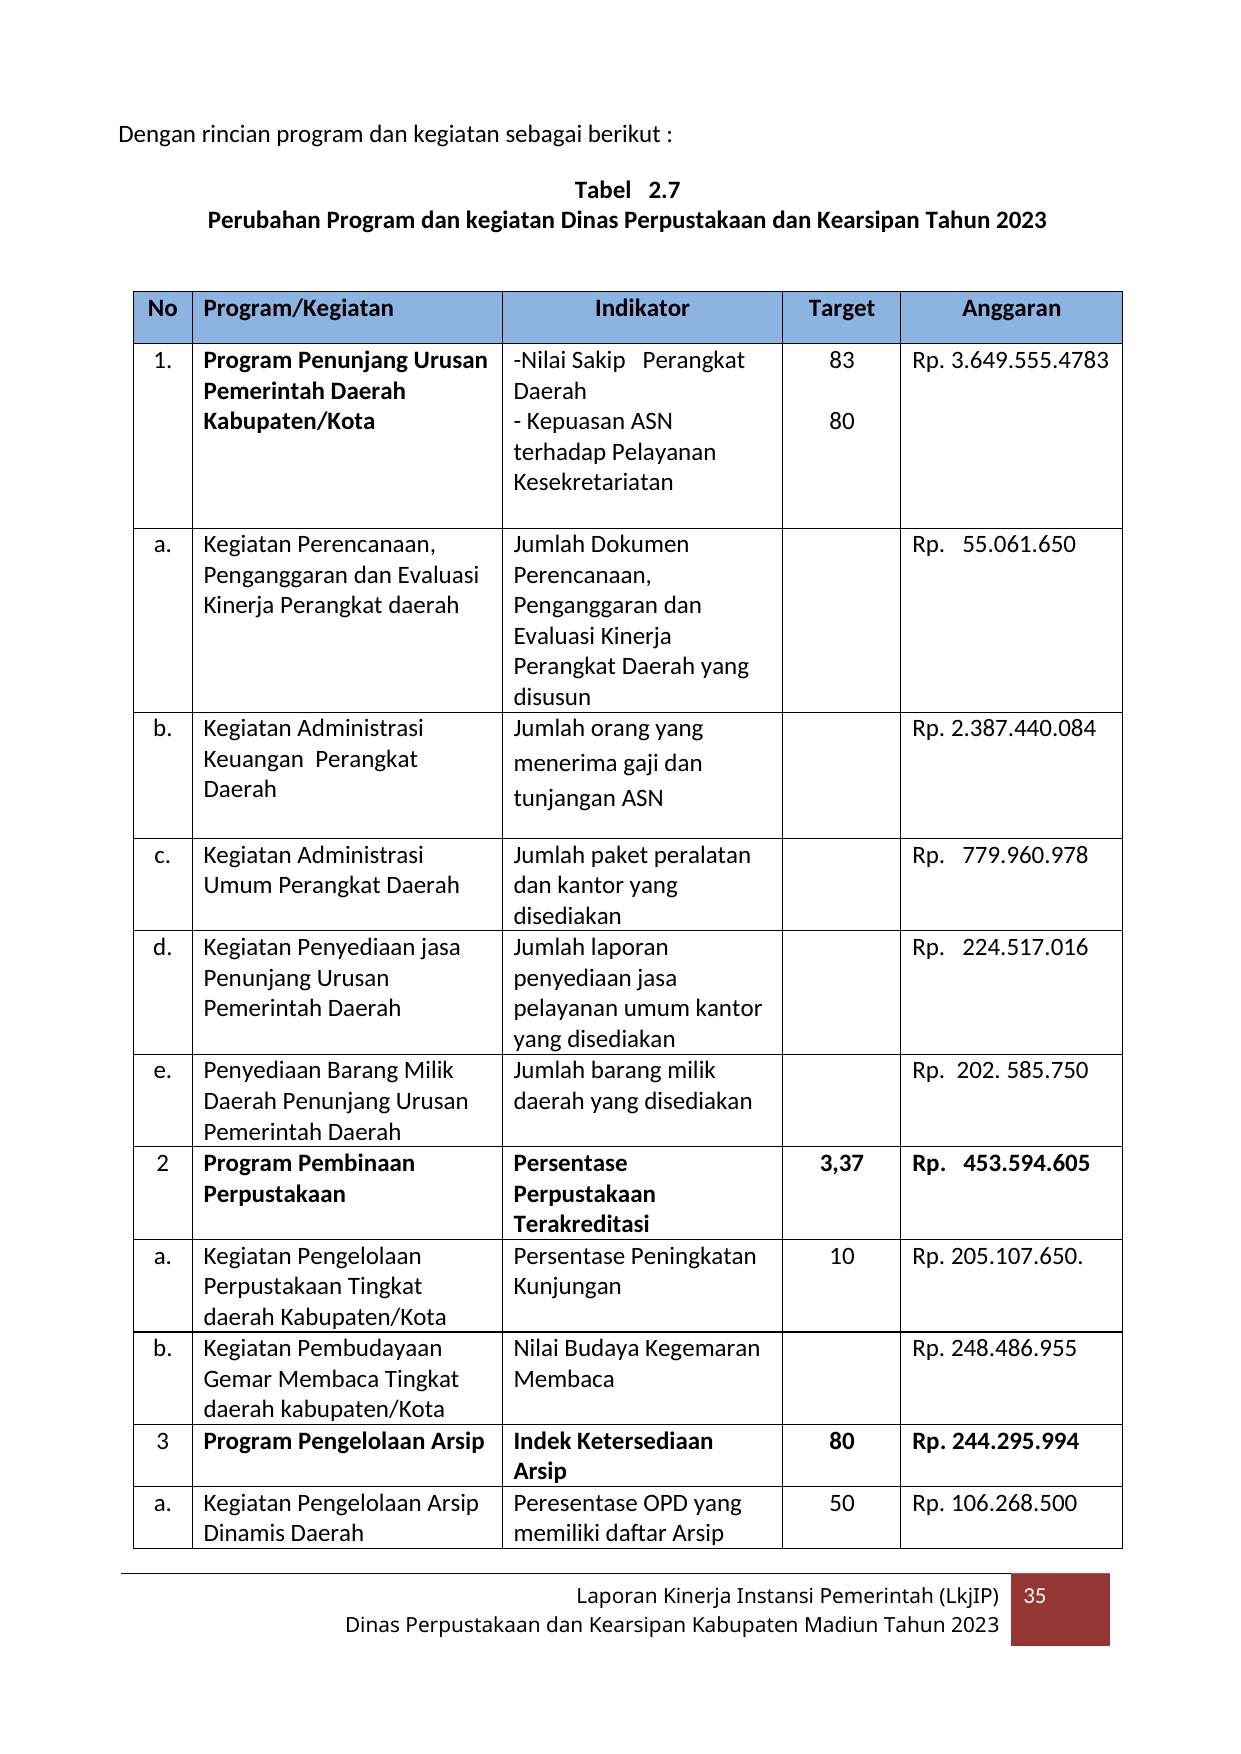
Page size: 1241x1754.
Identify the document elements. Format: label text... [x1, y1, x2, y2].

table_cell Rp. 205.107.650. [901, 1240, 1122, 1331]
table_cell Program Pembinaan Perpustakaan [193, 1147, 502, 1239]
table_cell Rp. 779.960.978 [901, 839, 1122, 930]
table_cell a. [134, 1240, 192, 1331]
table_cell -Nilai Sakip Perangkat Daerah - Kepuasan ASN terhadap Pelayanan Kesekretariatan [503, 344, 782, 527]
table_cell Jumlah Dokumen Perencanaan, Penganggaran dan Evaluasi Kinerja Perangkat Daerah yang disusun [503, 529, 782, 712]
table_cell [503, 1487, 782, 1548]
table_cell b. [134, 1333, 192, 1424]
table_cell [783, 713, 900, 838]
table_header Indikator [503, 292, 782, 343]
table_cell Rp. 453.594.605 [901, 1147, 1122, 1239]
table_cell d. [134, 931, 192, 1053]
table_cell 3 [134, 1425, 192, 1486]
table_cell 10 [783, 1240, 900, 1331]
table_cell Rp. 224.517.016 [901, 931, 1122, 1053]
table_cell Program Penunjang Urusan Pemerintah Daerah Kabupaten/Kota [193, 344, 502, 527]
table_cell a. [134, 1487, 192, 1548]
table_cell 83 80 [783, 344, 900, 527]
table_cell Kegiatan Administrasi Keuangan Perangkat Daerah [193, 713, 502, 838]
table_cell Rp. 106.268.500 [901, 1487, 1122, 1548]
table_cell 80 [783, 1425, 900, 1486]
table_cell Kegiatan Perencanaan, Penganggaran dan Evaluasi Kinerja Perangkat daerah [193, 529, 502, 712]
table_cell Penyediaan Barang Milik Daerah Penunjang Urusan Pemerintah Daerah [193, 1055, 502, 1146]
table_cell Indek Ketersediaan Arsip [503, 1425, 782, 1486]
table_cell Rp. 244.295.994 [901, 1425, 1122, 1486]
table_cell [783, 529, 900, 712]
table_cell Persentase Perpustakaan Terakreditasi [503, 1147, 782, 1239]
table_header No [134, 292, 192, 343]
table_cell Jumlah orang yang menerima gaji dan tunjangan ASN [503, 713, 782, 838]
table_cell Kegiatan Pengelolaan Perpustakaan Tingkat daerah Kabupaten/Kota [193, 1240, 502, 1331]
list Tabel 2.7 Perubahan Program dan kegiatan Dinas Perpustakaan dan Kearsipan Tahun 2023 [133, 174, 1122, 235]
table_cell Rp. 3.649.555.4783 [901, 344, 1122, 527]
table_cell Rp. 55.061.650 [901, 529, 1122, 712]
table_cell [783, 1055, 900, 1146]
table_cell a. [134, 529, 192, 712]
table_cell 3,37 [783, 1147, 900, 1239]
table_cell 50 [783, 1487, 900, 1548]
table_cell [783, 931, 900, 1053]
table_header Program/Kegiatan [193, 292, 502, 343]
table_cell Jumlah laporan penyediaan jasa pelayanan umum kantor yang disediakan [503, 931, 782, 1053]
table_cell [783, 839, 900, 930]
table_cell Program Pengelolaan Arsip [193, 1425, 502, 1486]
table_cell Rp. 2.387.440.084 [901, 713, 1122, 838]
table_cell 2 [134, 1147, 192, 1239]
table_cell b. [134, 713, 192, 838]
table_cell 1. [134, 344, 192, 527]
text Dengan rincian program dan kegiatan sebagai berikut : [118, 118, 1122, 149]
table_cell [193, 1487, 502, 1548]
table_cell Rp. 248.486.955 [901, 1333, 1122, 1424]
table_cell Persentase Peningkatan Kunjungan [503, 1240, 782, 1331]
table_cell Kegiatan Administrasi Umum Perangkat Daerah [193, 839, 502, 930]
table_cell c. [134, 839, 192, 930]
table_cell Jumlah barang milik daerah yang disediakan [503, 1055, 782, 1146]
table_cell Kegiatan Penyediaan jasa Penunjang Urusan Pemerintah Daerah [193, 931, 502, 1053]
table_cell Jumlah paket peralatan dan kantor yang disediakan [503, 839, 782, 930]
table_header Anggaran [901, 292, 1122, 343]
table_cell Rp. 202. 585.750 [901, 1055, 1122, 1146]
table_cell [783, 1333, 900, 1424]
table_cell Kegiatan Pembudayaan Gemar Membaca Tingkat daerah kabupaten/Kota [193, 1333, 502, 1424]
table_header Target [783, 292, 900, 343]
table_cell e. [134, 1055, 192, 1146]
table_cell Nilai Budaya Kegemaran Membaca [503, 1333, 782, 1424]
